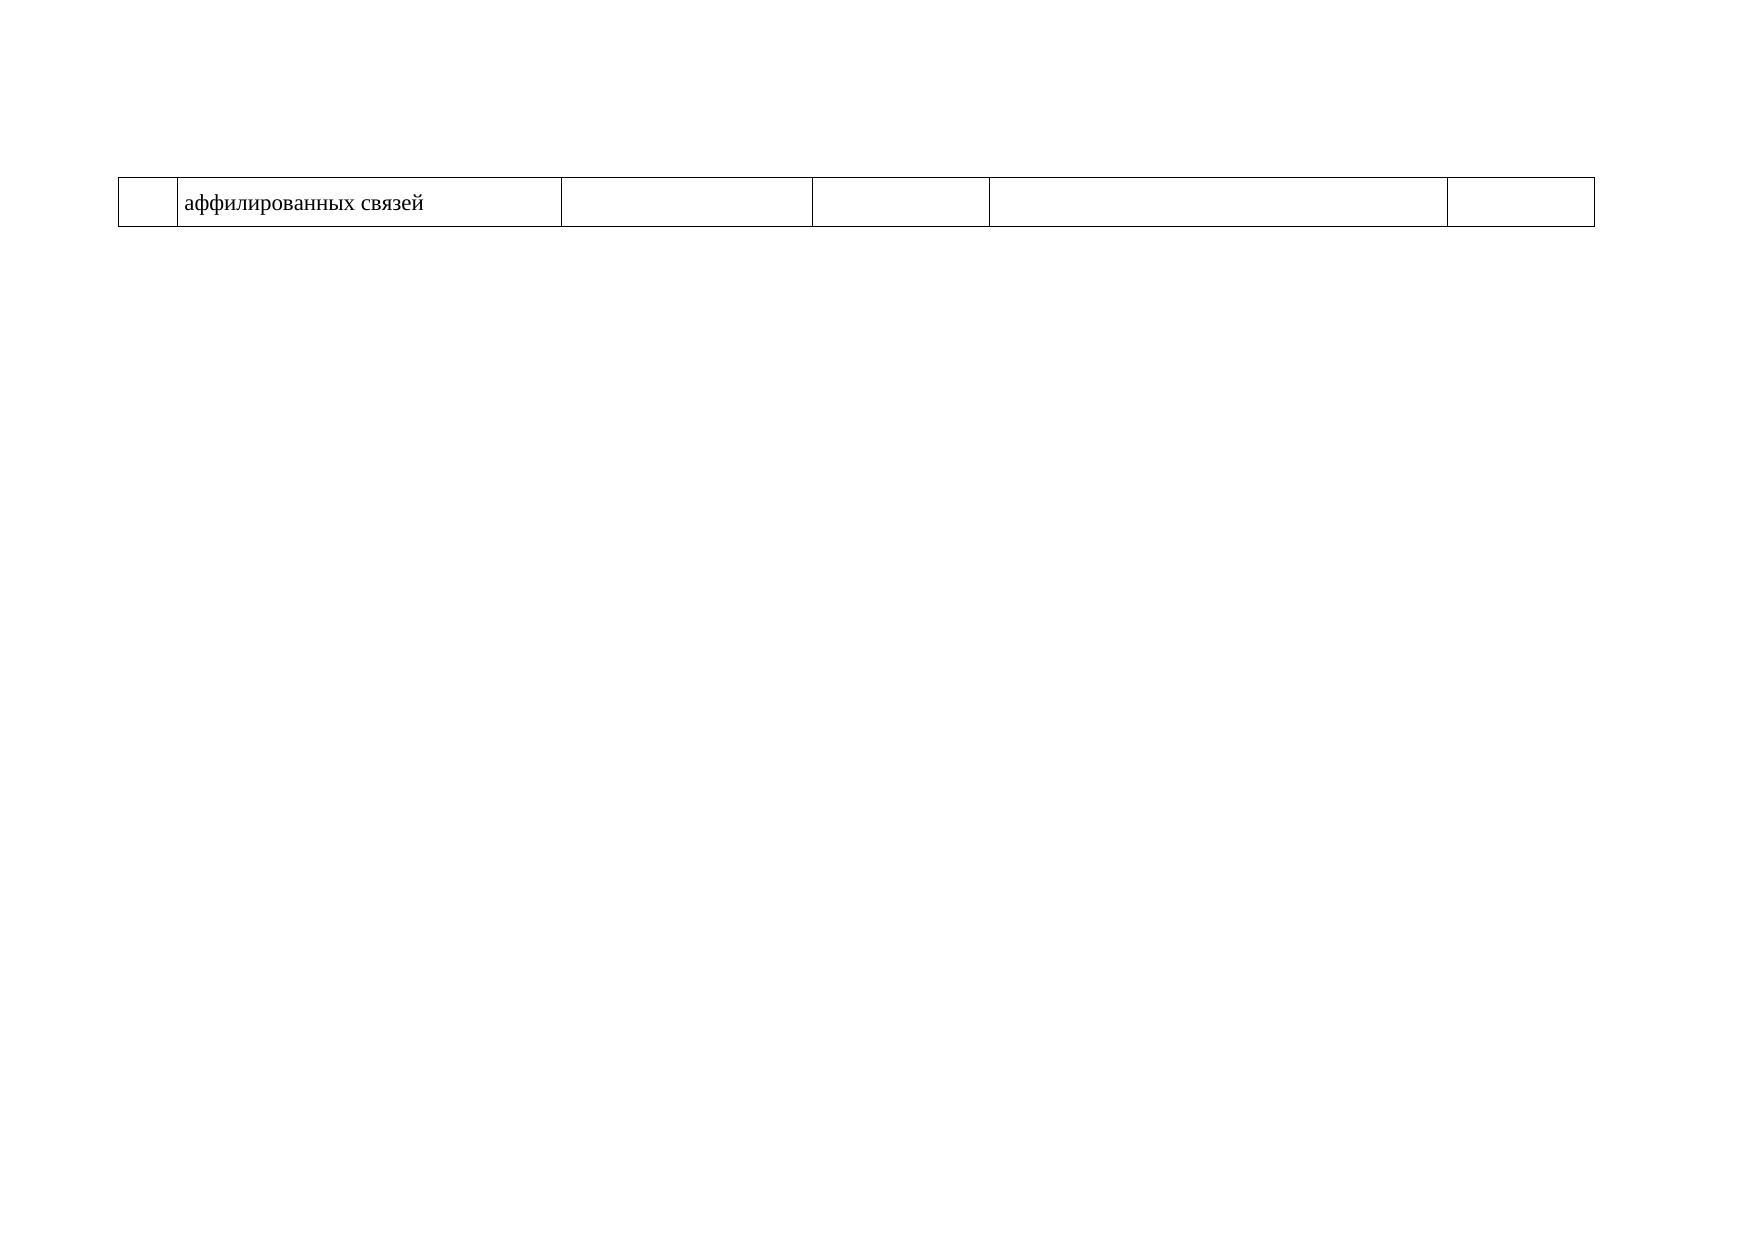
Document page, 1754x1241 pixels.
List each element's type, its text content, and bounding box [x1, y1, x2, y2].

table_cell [990, 178, 1447, 226]
table_cell постоянно [813, 178, 989, 226]
table_cell 9. [119, 178, 177, 226]
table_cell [178, 178, 561, 226]
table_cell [562, 178, 812, 226]
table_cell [1448, 178, 1594, 226]
